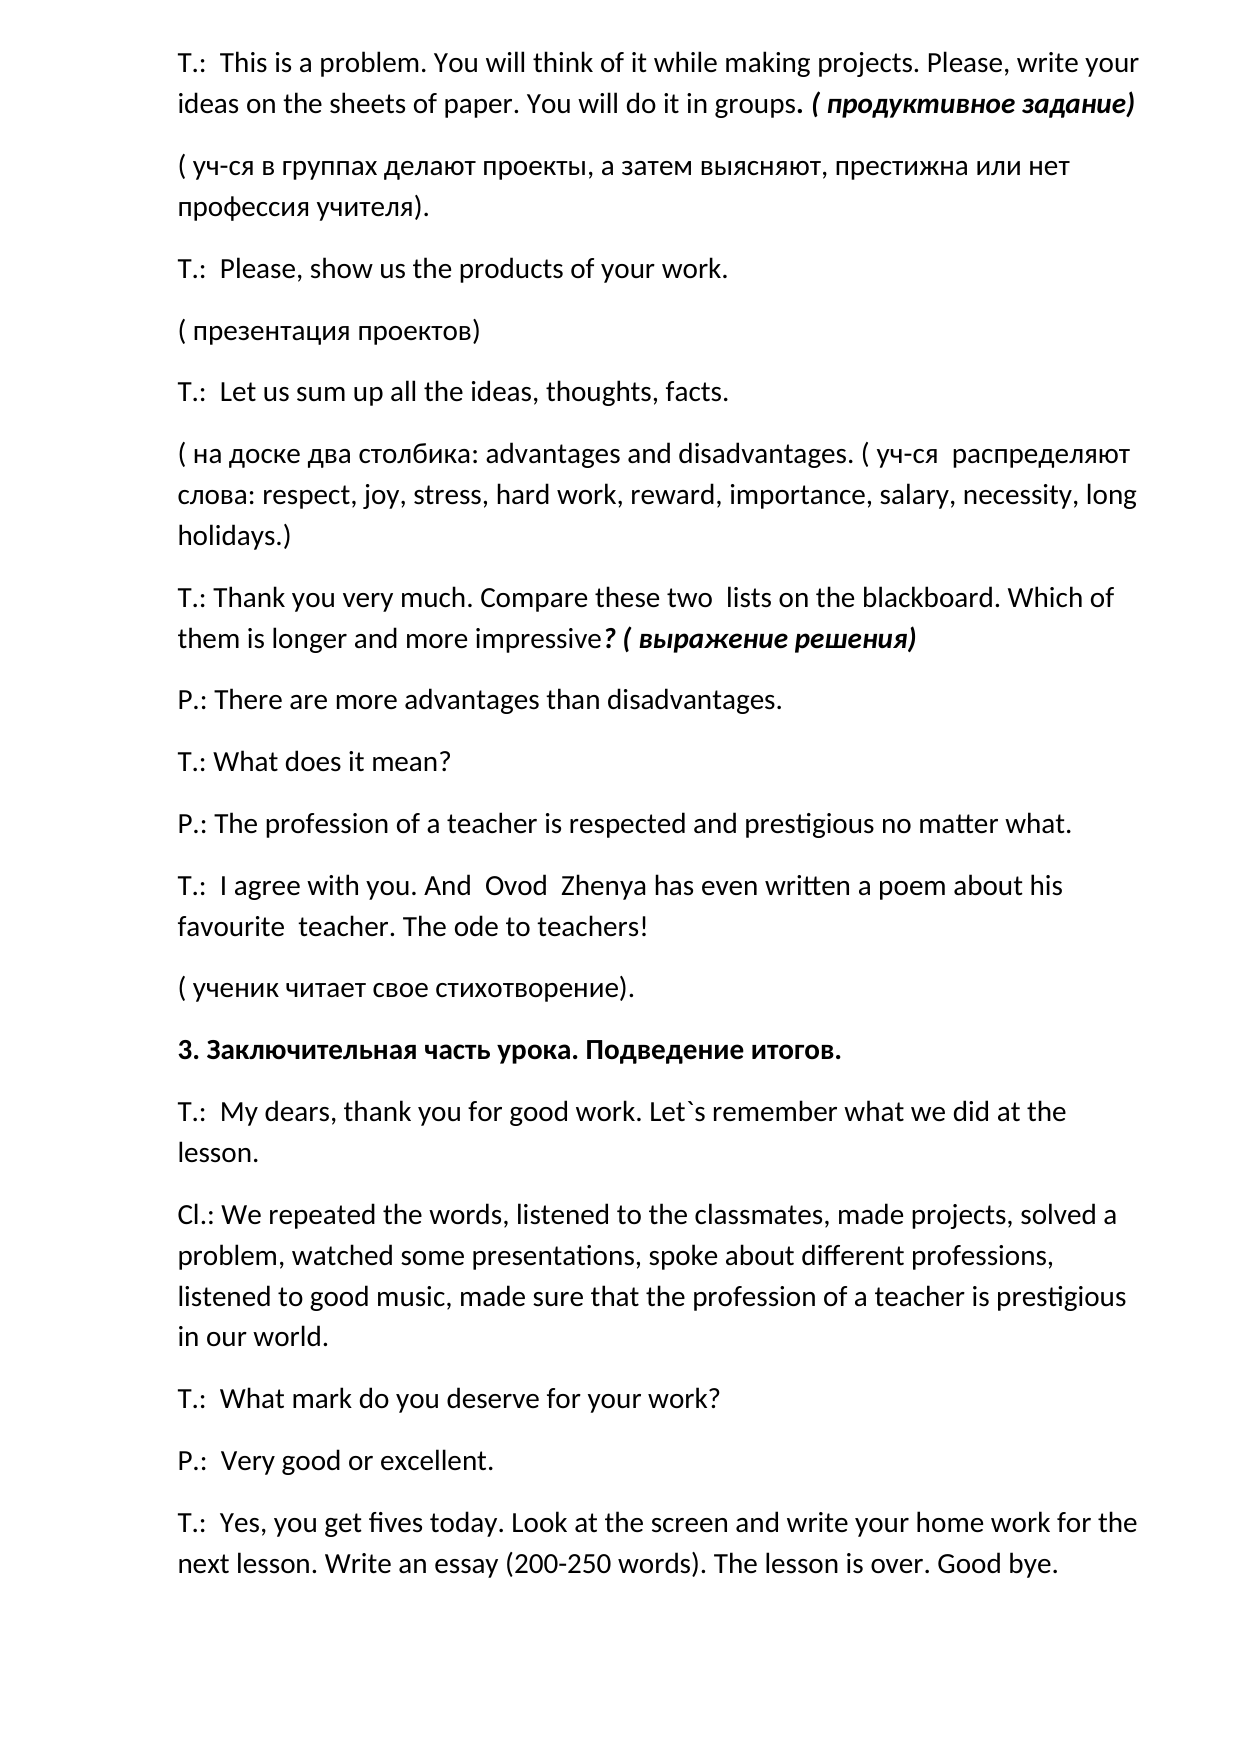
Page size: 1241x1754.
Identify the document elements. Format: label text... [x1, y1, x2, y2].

text T.: Yes, you get fives today. Look at the screen and write your home work for the next lesson. Write an essay (200-250 words). The lesson is over. Good bye. [177, 1504, 1152, 1580]
text T.: Thank you very much. Compare these two lists on the blackboard. Which of them is longer and more impressive? ( выражение решения) [177, 579, 1152, 655]
text T.: Let us sum up all the ideas, thoughts, facts. [177, 373, 1152, 409]
text P.: There are more advantages than disadvantages. [177, 681, 1152, 717]
text P.: The profession of a teacher is respected and prestigious no matter what. [177, 805, 1152, 841]
text T.: I agree with you. And Ovod Zhenya has even written a poem about his favourite teacher. The ode to teachers! [177, 867, 1152, 943]
text T.: This is a problem. You will think of it while making projects. Please, write your ideas on the sheets of paper. You will do it in groups. ( продуктивное задание) [177, 44, 1152, 121]
text ( на доске два столбика: advantages and disadvantages. ( уч-ся распределяют слова: respect, joy, stress, hard work, reward, importance, salary, necessity, long holidays.) [177, 435, 1152, 553]
text Cl.: We repeated the words, listened to the classmates, made projects, solved a problem, watched some presentations, spoke about different professions, listened to good music, made sure that the profession of a teacher is prestigious in our world. [177, 1196, 1152, 1354]
text T.: What does it mean? [177, 743, 1152, 779]
text ( уч-ся в группах делают проекты, а затем выясняют, престижна или нет профессия учителя). [177, 147, 1152, 224]
text T.: What mark do you deserve for your work? [177, 1380, 1152, 1416]
text P.: Very good or excellent. [177, 1442, 1152, 1478]
text ( ученик читает свое стихотворение). [177, 969, 1152, 1005]
text ( презентация проектов) [177, 312, 1152, 347]
text T.: My dears, thank you for good work. Let`s remember what we did at the lesson. [177, 1093, 1152, 1169]
text 3. Заключительная часть урока. Подведение итогов. [177, 1031, 1152, 1067]
text T.: Please, show us the products of your work. [177, 250, 1152, 285]
